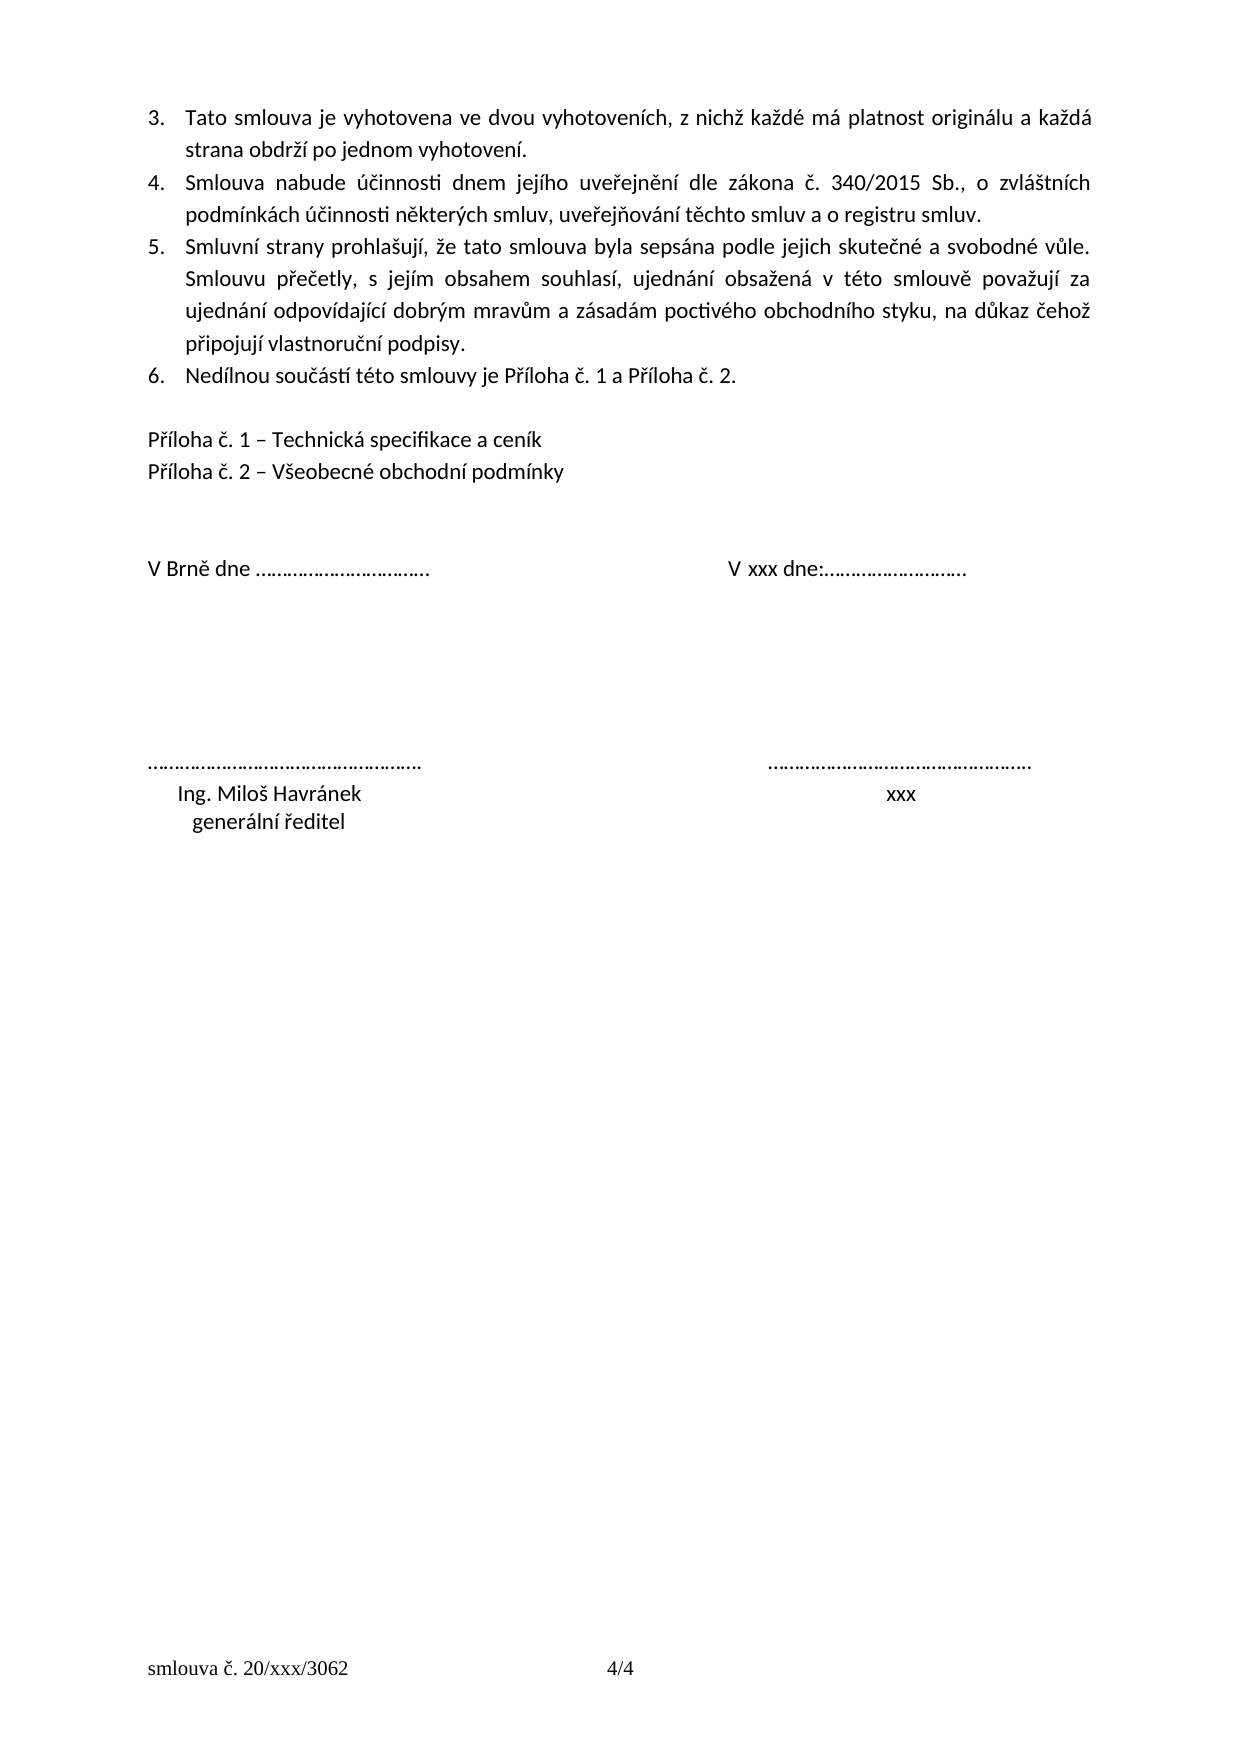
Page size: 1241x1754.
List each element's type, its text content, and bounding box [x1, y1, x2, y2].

text ……………………………………………. ………………………………………….. [148, 747, 1092, 775]
list Tato smlouva je vyhotovena ve dvou vyhotoveních, z nichž každé má platnost originálu a každá strana obdrží po jednom vyhotovení. [148, 103, 1092, 164]
text V Brně dne …………………………… V xxx dne:……………………… [148, 554, 1092, 582]
list Nedílnou součástí této smlouvy je Příloha č. 1 a Příloha č. 2. [148, 361, 1092, 389]
text Příloha č. 2 – Všeobecné obchodní podmínky [148, 457, 1092, 486]
text generální ředitel [148, 807, 1092, 835]
text Příloha č. 1 – Technická specifikace a ceník [148, 425, 1092, 453]
text Ing. Miloš Havránek xxx [148, 779, 1092, 807]
list Smlouva nabude účinnosti dnem jejího uveřejnění dle zákona č. 340/2015 Sb., o zvláštních podmínkách účinnosti některých smluv, uveřejňování těchto smluv a o registru smluv. [148, 168, 1092, 228]
list Smluvní strany prohlašují, že tato smlouva byla sepsána podle jejich skutečné a svobodné vůle. Smlouvu přečetly, s jejím obsahem souhlasí, ujednání obsažená v této smlouvě považují za ujednání odpovídající dobrým mravům a zásadám poctivého obchodního styku, na důkaz čehož připojují vlastnoruční podpisy. [148, 232, 1092, 357]
